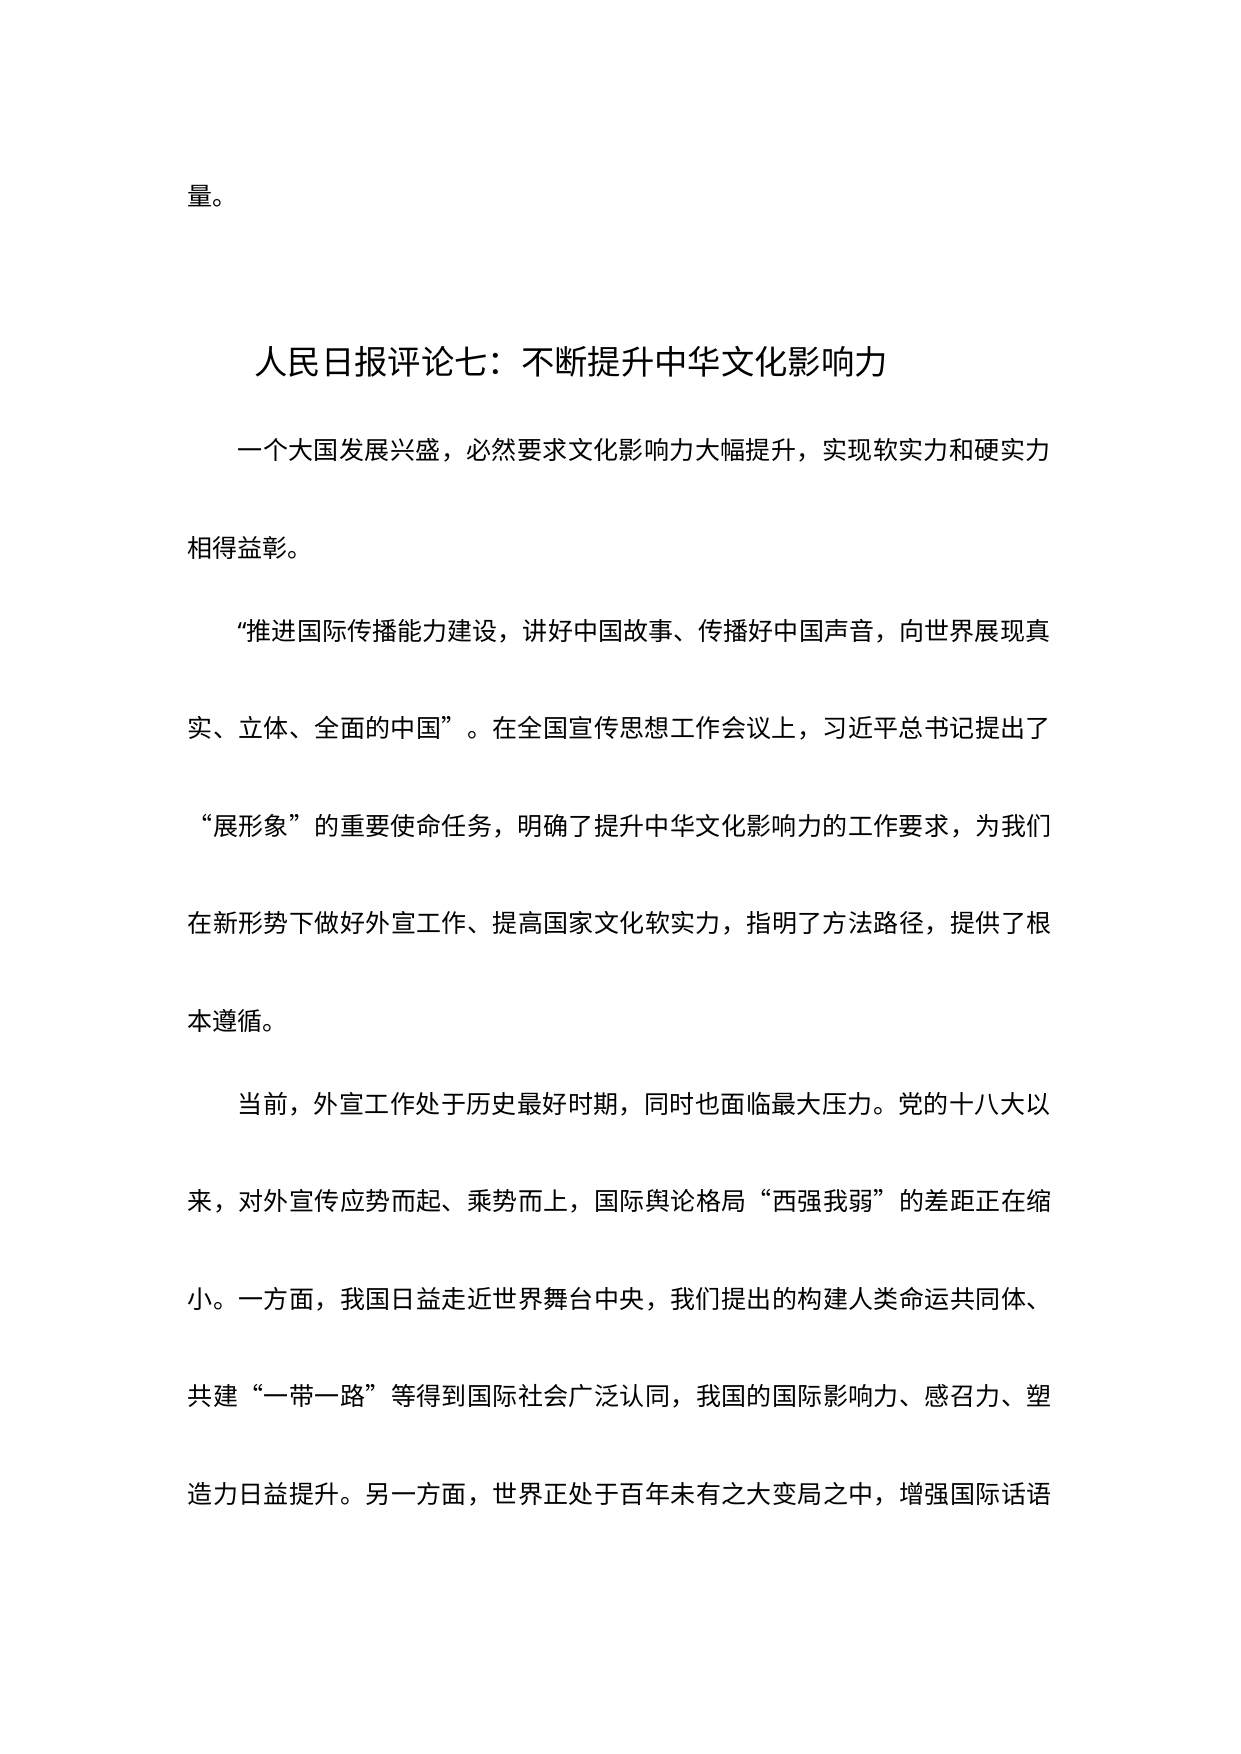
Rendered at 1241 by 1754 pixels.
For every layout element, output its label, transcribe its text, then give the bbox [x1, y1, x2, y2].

text 人民日报评论七：不断提升中华文化影响力 [187, 327, 1053, 392]
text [187, 1070, 1053, 1525]
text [187, 162, 1053, 227]
text 一个大国发展兴盛，必然要求文化影响力大幅提升，实现软实力和硬实力相得益彰。 [187, 416, 1053, 579]
text “推进国际传播能力建设，讲好中国故事、传播好中国声音，向世界展现真实、立体、全面的中国”。在全国宣传思想工作会议上，习近平总书记提出了“展形象”的重要使命任务，明确了提升中华文化影响力的工作要求，为我们在新形势下做好外宣工作、提高国家文化软实力，指明了方法路径，提供了根本遵循。 [187, 597, 1053, 1052]
